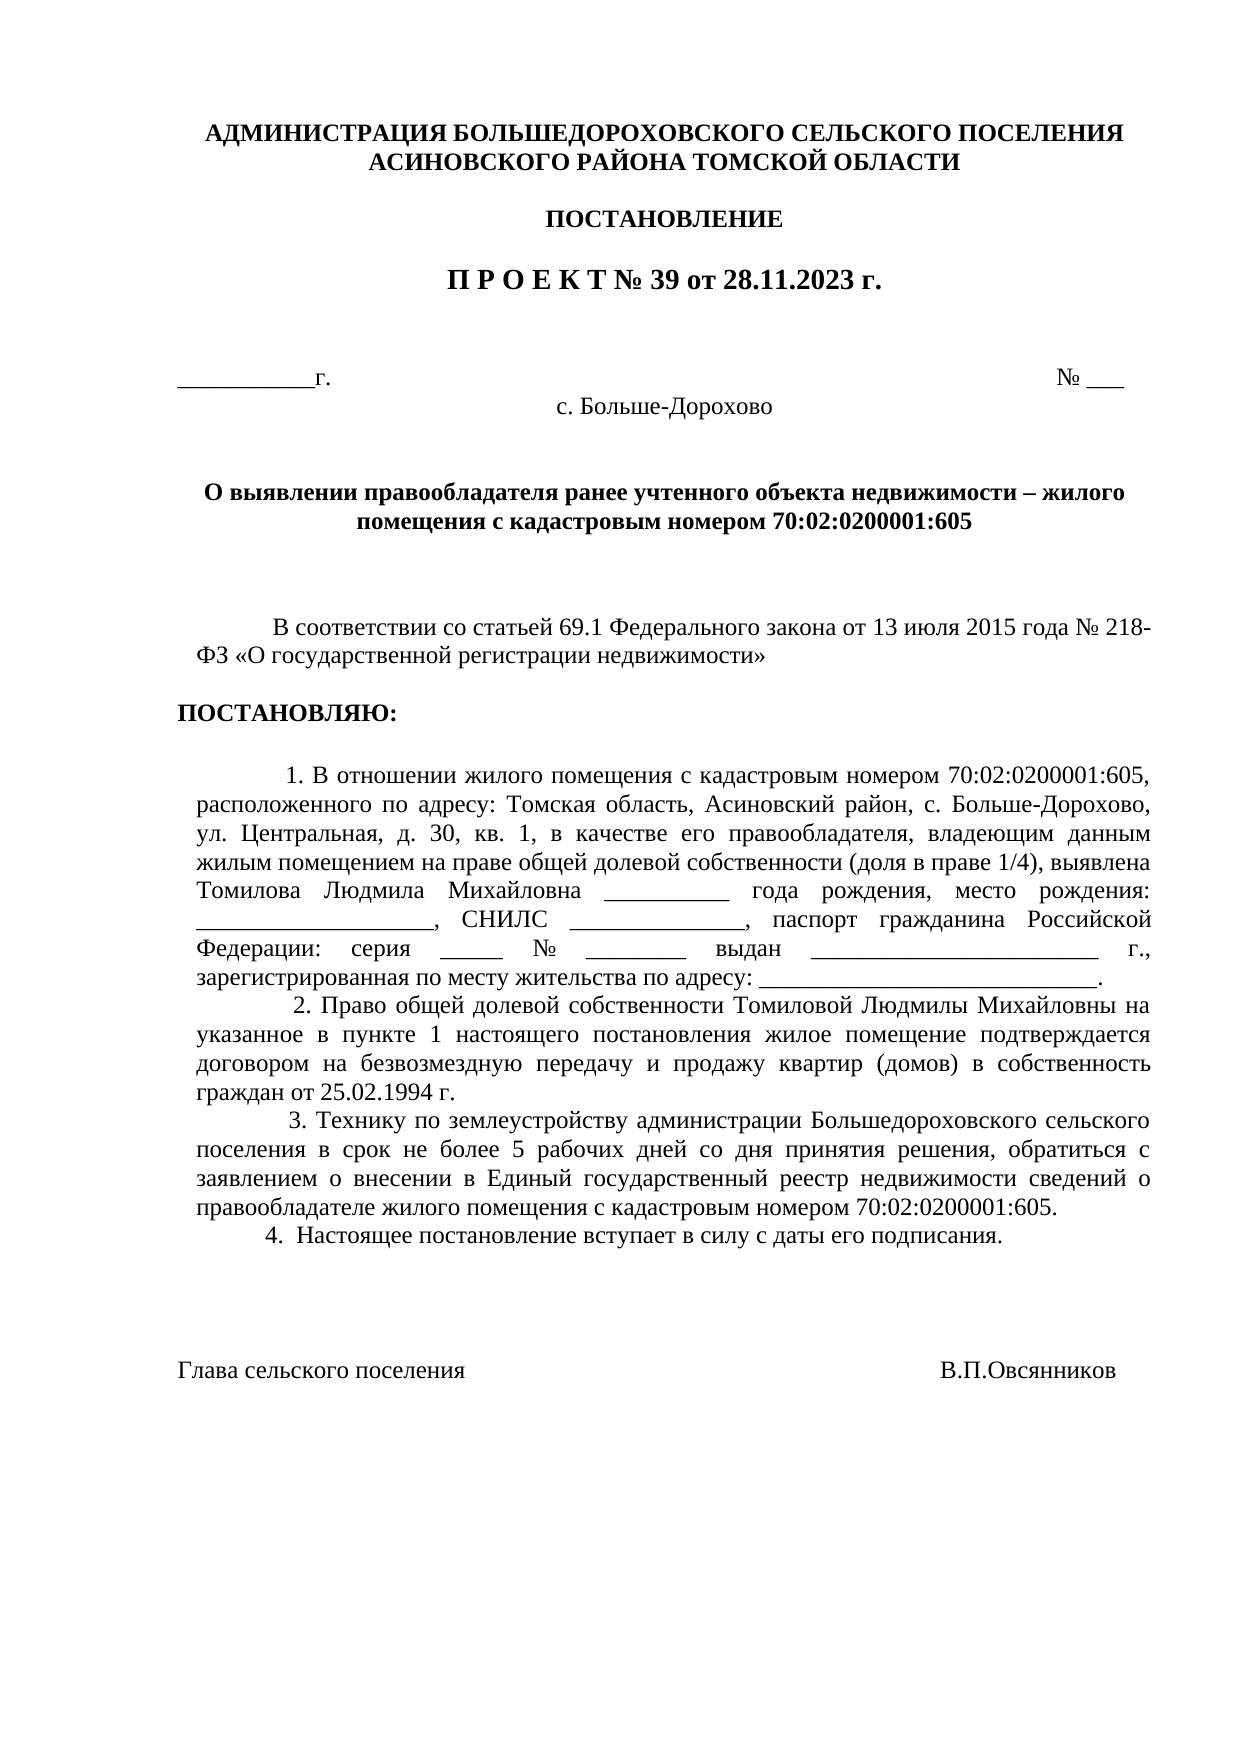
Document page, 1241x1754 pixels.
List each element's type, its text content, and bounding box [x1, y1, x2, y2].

text ПОСТАНОВЛЕНИЕ [177, 204, 1152, 233]
text В соответствии со статьей 69.1 Федерального закона от 13 июля 2015 года № 218-ФЗ «О государственной регистрации недвижимости» [196, 612, 1152, 669]
text 1. В отношении жилого помещения с кадастровым номером 70:02:0200001:605, расположенного по адресу: Томская область, Асиновский район, с. Больше-Дорохово, ул. Центральная, д. 30, кв. 1, в качестве его правообладателя, владеющим данным жилым помещением на праве общей долевой собственности (доля в праве 1/4), выявлена Томилова Людмила Михайловна __________ года рождения, место рождения: ___________________, СНИЛС ______________, паспорт гражданина Российской Федерации: серия _____ № ________ выдан _______________________ г., зарегистрированная по месту жительства по адресу: ___________________________. [196, 760, 1152, 990]
text ПОСТАНОВЛЯЮ: [177, 698, 1152, 727]
text 2. Право общей долевой собственности Томиловой Людмилы Михайловны на указанное в пункте 1 настоящего постановления жилое помещение подтверждается договором на безвозмездную передачу и продажу квартир (домов) в собственность граждан от 25.02.1994 г. [196, 990, 1152, 1105]
text О выявлении правообладателя ранее учтенного объекта недвижимости – жилого помещения с кадастровым номером 70:02:0200001:605 [177, 477, 1152, 535]
text 3. Технику по землеустройству администрации Большедороховского сельского поселения в срок не более 5 рабочих дней со дня принятия решения, обратиться с заявлением о внесении в Единый государственный реестр недвижимости сведений о правообладателе жилого помещения с кадастровым номером 70:02:0200001:605. [196, 1105, 1152, 1220]
text АДМИНИСТРАЦИЯ БОЛЬШЕДОРОХОВСКОГО СЕЛЬСКОГО ПОСЕЛЕНИЯ АСИНОВСКОГО РАЙОНА ТОМСКОЙ ОБЛАСТИ [177, 118, 1152, 176]
text 4. Настоящее постановление вступает в силу с даты его подписания. [196, 1220, 1152, 1249]
text Глава сельского поселения В.П.Овсянников [177, 1355, 1152, 1383]
text с. Больше-Дорохово [177, 391, 1152, 420]
text ___________г. № ___ [177, 362, 1152, 391]
text П Р О Е К Т № 39 от 28.11.2023 г. [177, 262, 1152, 295]
